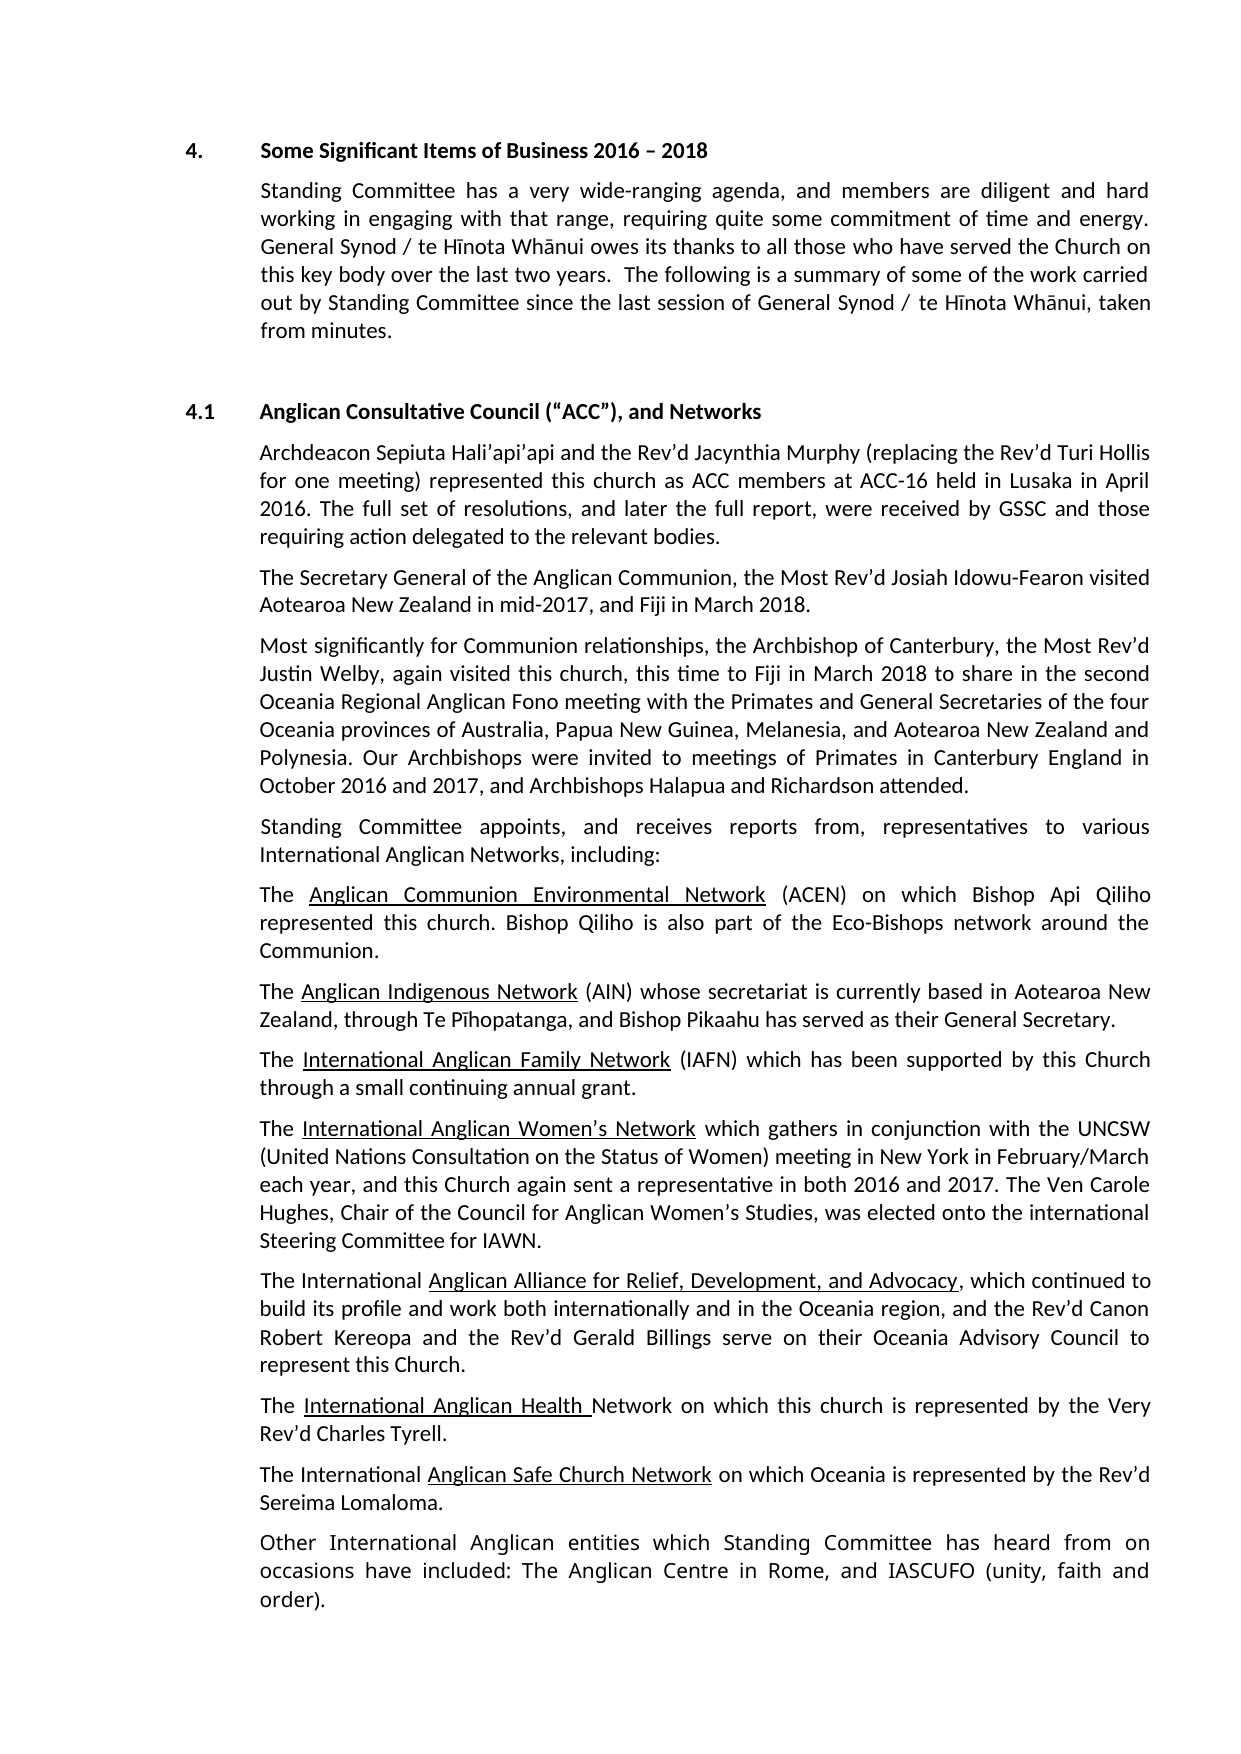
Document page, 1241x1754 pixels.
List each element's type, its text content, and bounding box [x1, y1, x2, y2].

text The International Anglican Health Network on which this church is represented by the Very Rev’d Charles Tyrell. [185, 1391, 1152, 1447]
text The International Anglican Women’s Network which gathers in conjunction with the UNCSW (United Nations Consultation on the Status of Women) meeting in New York in February/March each year, and this Church again sent a representative in both 2016 and 2017. The Ven Carole Hughes, Chair of the Council for Anglican Women’s Studies, was elected onto the international Steering Committee for IAWN. [185, 1114, 1152, 1254]
text Standing Committee appoints, and receives reports from, representatives to various International Anglican Networks, including: [185, 812, 1152, 868]
text The International Anglican Alliance for Relief, Development, and Advocacy, which continued to build its profile and work both internationally and in the Oceania region, and the Rev’d Canon Robert Kereopa and the Rev’d Gerald Billings serve on their Oceania Advisory Council to represent this Church. [185, 1267, 1152, 1379]
text Most significantly for Communion relationships, the Archbishop of Canterbury, the Most Rev’d Justin Welby, again visited this church, this time to Fiji in March 2018 to share in the second Oceania Regional Anglican Fono meeting with the Primates and General Secretaries of the four Oceania provinces of Australia, Papua New Guinea, Melanesia, and Aotearoa New Zealand and Polynesia. Our Archbishops were invited to meetings of Primates in Canterbury England in October 2016 and 2017, and Archbishops Halapua and Richardson attended. [185, 631, 1152, 799]
text Other International Anglican entities which Standing Committee has heard from on occasions have included: The Anglican Centre in Rome, and IASCUFO (unity, faith and order). [185, 1528, 1152, 1613]
text The International Anglican Family Network (IAFN) which has been supported by this Church through a small continuing annual grant. [185, 1045, 1152, 1101]
text Standing Committee has a very wide-ranging agenda, and members are diligent and hard working in engaging with that range, requiring quite some commitment of time and energy. General Synod / te Hīnota Whānui owes its thanks to all those who have served the Church on this key body over the last two years. The following is a summary of some of the work carried out by Standing Committee since the last session of General Synod / te Hīnota Whānui, taken from minutes. [260, 176, 1152, 344]
text The International Anglican Safe Church Network on which Oceania is represented by the Rev’d Sereima Lomaloma. [185, 1460, 1152, 1516]
text The Anglican Communion Environmental Network (ACEN) on which Bishop Api Qiliho represented this church. Bishop Qiliho is also part of the Eco-Bishops network around the Communion. [185, 880, 1152, 964]
text 4. Some Significant Items of Business 2016 – 2018 [185, 136, 1152, 164]
text The Secretary General of the Anglican Communion, the Most Rev’d Josiah Idowu-Fearon visited Aotearoa New Zealand in mid-2017, and Fiji in March 2018. [185, 563, 1152, 619]
text The Anglican Indigenous Network (AIN) whose secretariat is currently based in Aotearoa New Zealand, through Te Pīhopatanga, and Bishop Pikaahu has served as their General Secretary. [185, 977, 1152, 1033]
text Archdeacon Sepiuta Hali’api’api and the Rev’d Jacynthia Murphy (replacing the Rev’d Turi Hollis for one meeting) represented this church as ACC members at ACC-16 held in Lusaka in April 2016. The full set of resolutions, and later the full report, were received by GSSC and those requiring action delegated to the relevant bodies. [185, 438, 1152, 550]
list Anglican Consultative Council (“ACC”), and Networks [185, 397, 1152, 426]
